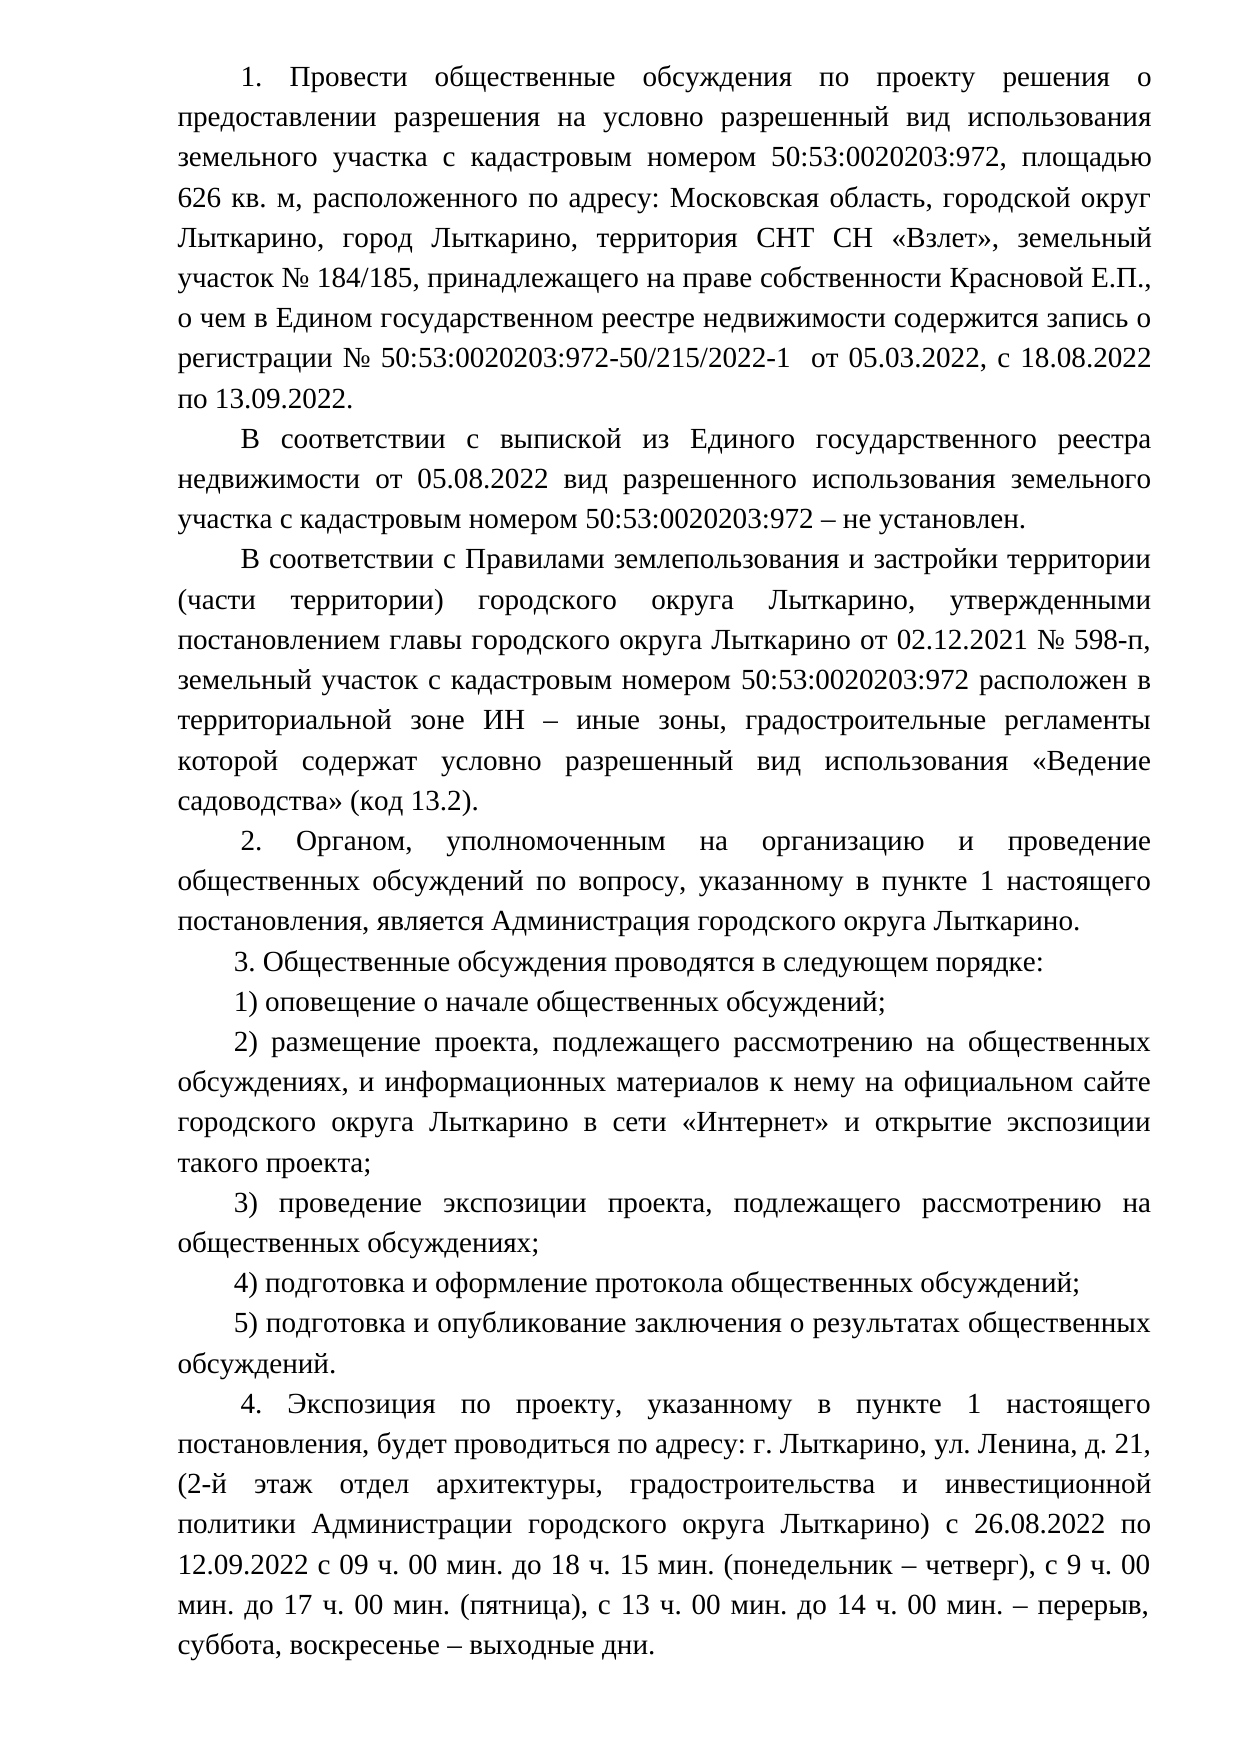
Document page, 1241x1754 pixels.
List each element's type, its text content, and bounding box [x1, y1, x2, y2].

text 3) проведение экспозиции проекта, подлежащего рассмотрению на общественных обсуждениях; [177, 1185, 1152, 1259]
text 2) размещение проекта, подлежащего рассмотрению на общественных обсуждениях, и информационных материалов к нему на официальном сайте городского округа Лыткарино в сети «Интернет» и открытие экспозиции такого проекта; [177, 1024, 1152, 1178]
text 1) оповещение о начале общественных обсуждений; [177, 984, 1152, 1017]
text 4) подготовка и оформление протокола общественных обсуждений; [177, 1265, 1152, 1299]
text 1. Провести общественные обсуждения по проекту решения о предоставлении разрешения на условно разрешенный вид использования земельного участка с кадастровым номером 50:53:0020203:972, площадью 626 кв. м, расположенного по адресу: Московская область, городской округ Лыткарино, город Лыткарино, территория СНТ СН «Взлет», земельный участок № 184/185, принадлежащего на праве собственности Красновой Е.П., о чем в Едином государственном реестре недвижимости содержится запись о регистрации № 50:53:0020203:972-50/215/2022-1 от 05.03.2022, с 18.08.2022 по 13.09.2022. [177, 59, 1152, 414]
text 3. Общественные обсуждения проводятся в следующем порядке: [177, 944, 1152, 977]
text 5) подготовка и опубликование заключения о результатах общественных обсуждений. [177, 1306, 1152, 1379]
text 4. Экспозиция по проекту, указанному в пункте 1 настоящего постановления, будет проводиться по адресу: г. Лыткарино, ул. Ленина, д. 21, (2-й этаж отдел архитектуры, градостроительства и инвестиционной политики Администрации городского округа Лыткарино) с 26.08.2022 по 12.09.2022 с 09 ч. 00 мин. до 18 ч. 15 мин. (понедельник – четверг), с 9 ч. 00 мин. до 17 ч. 00 мин. (пятница), с 13 ч. 00 мин. до 14 ч. 00 мин. – перерыв, суббота, воскресенье – выходные дни. [177, 1386, 1152, 1661]
text В соответствии с Правилами землепользования и застройки территории (части территории) городского округа Лыткарино, утвержденными постановлением главы городского округа Лыткарино от 02.12.2021 № 598-п, земельный участок с кадастровым номером 50:53:0020203:972 расположен в территориальной зоне ИН – иные зоны, градостроительные регламенты которой содержат условно разрешенный вид использования «Ведение садоводства» (код 13.2). [177, 542, 1152, 816]
text 2. Органом, уполномоченным на организацию и проведение общественных обсуждений по вопросу, указанному в пункте 1 настоящего постановления, является Администрация городского округа Лыткарино. [177, 823, 1152, 937]
text В соответствии с выпиской из Единого государственного реестра недвижимости от 05.08.2022 вид разрешенного использования земельного участка с кадастровым номером 50:53:0020203:972 – не установлен. [177, 421, 1152, 535]
